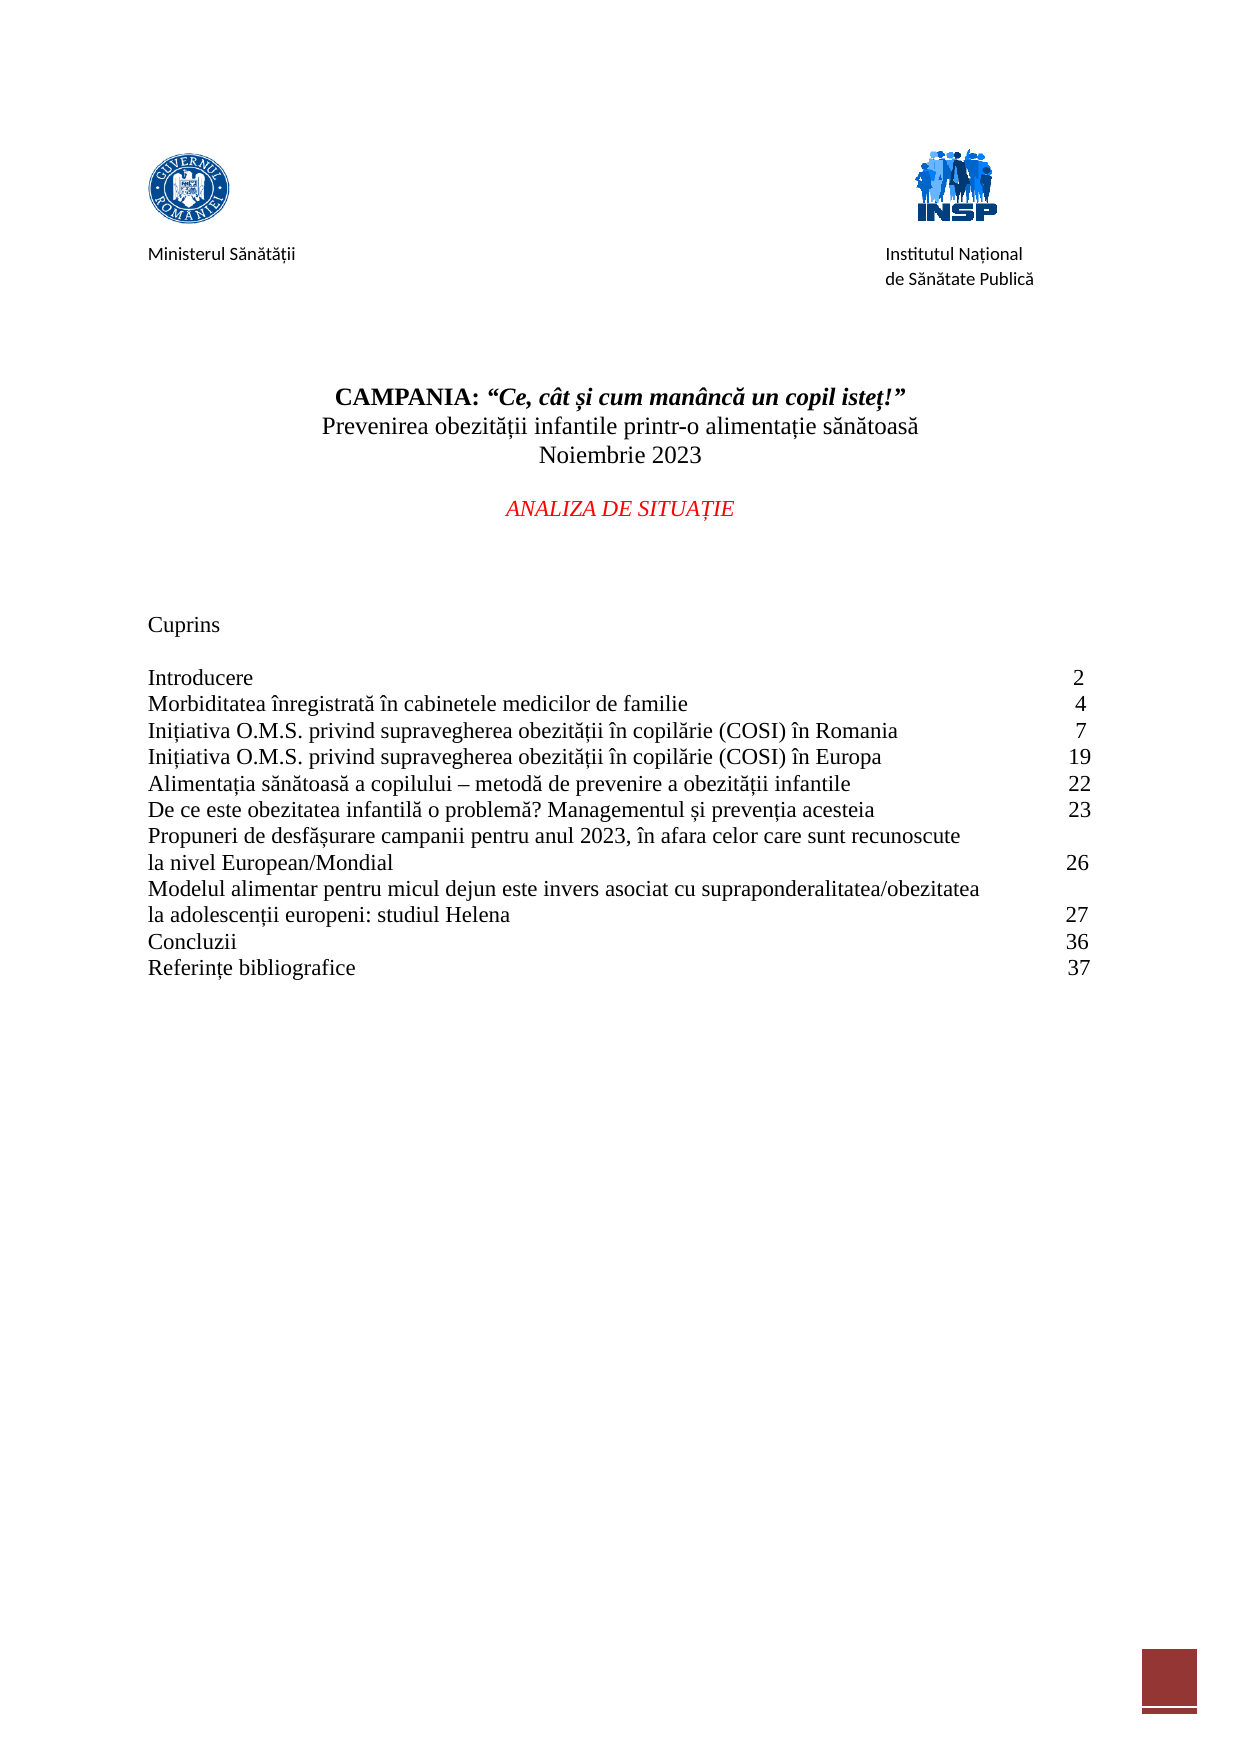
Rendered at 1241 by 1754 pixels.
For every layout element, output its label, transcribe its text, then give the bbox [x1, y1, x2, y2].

text Introducere 2 [148, 664, 1093, 691]
text Inițiativa O.M.S. privind supravegherea obezității în copilărie (COSI) în Europa 19 [148, 743, 1093, 769]
text de Sănătate Publică [148, 267, 1093, 290]
picture [147, 152, 230, 224]
text ANALIZA DE SITUAȚIE [148, 495, 1093, 521]
picture [914, 147, 999, 224]
text Inițiativa O.M.S. privind supravegherea obezității în copilărie (COSI) în Romania 7 [148, 717, 1093, 743]
text Cuprins [148, 611, 1093, 638]
text Ministerul Sănătății Institutul Național [148, 242, 1093, 265]
text Modelul alimentar pentru micul dejun este invers asociat cu supraponderalitatea/obezitatea [148, 875, 1093, 901]
text la adolescenții europeni: studiul Helena 27 [148, 901, 1093, 928]
text Referințe bibliografice 37 [148, 954, 1093, 980]
text Propuneri de desfășurare campanii pentru anul 2023, în afara celor care sunt recunoscute [148, 822, 1093, 849]
text CAMPANIA: “Ce, cât și cum manâncă un copil isteț!” [148, 382, 1093, 411]
text Morbiditatea înregistrată în cabinetele medicilor de familie 4 [148, 691, 1093, 717]
text la nivel European/Mondial 26 [148, 849, 1093, 875]
text De ce este obezitatea infantilă o problemă? Managementul și prevenția acesteia 23 [148, 796, 1093, 822]
text Prevenirea obezității infantile printr-o alimentație sănătoasă [148, 411, 1093, 440]
text Concluzii 36 [148, 928, 1093, 954]
text Alimentația sănătoasă a copilului – metodă de prevenire a obezității infantile 22 [148, 769, 1093, 796]
text Noiembrie 2023 [148, 440, 1093, 468]
